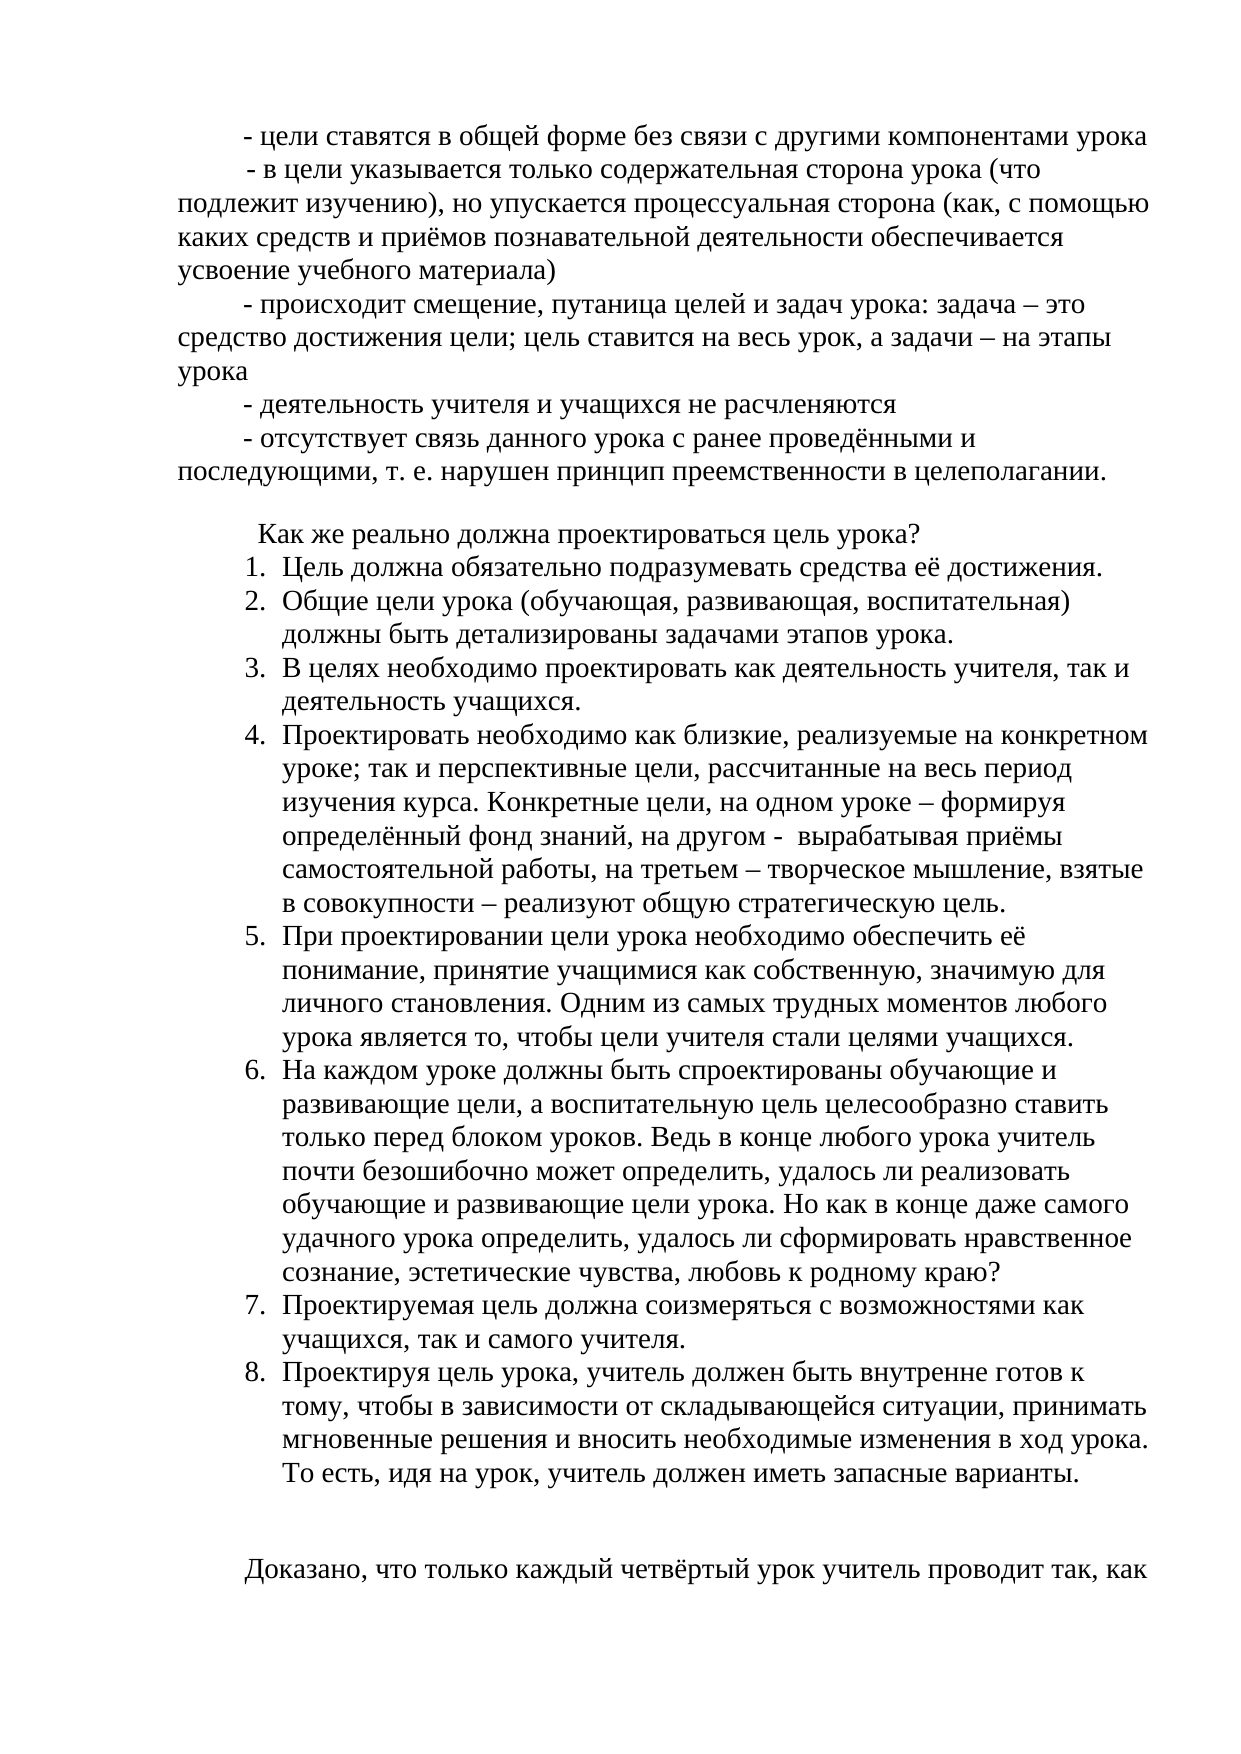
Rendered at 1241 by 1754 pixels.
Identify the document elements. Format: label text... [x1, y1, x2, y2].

text Как же реально должна проектироваться цель урока? [177, 516, 1152, 549]
list Проектируемая цель должна соизмеряться с возможностями как учащихся, так и самого учителя. [244, 1287, 1152, 1354]
list Проектируя цель урока, учитель должен быть внутренне готов к тому, чтобы в зависимости от складывающейся ситуации, принимать мгновенные решения и вносить необходимые изменения в ход урока. То есть, идя на урок, учитель должен иметь запасные варианты. [244, 1354, 1152, 1488]
list Проектировать необходимо как близкие, реализуемые на конкретном уроке; так и перспективные цели, рассчитанные на весь период изучения курса. Конкретные цели, на одном уроке – формируя определённый фонд знаний, на другом - вырабатывая приёмы самостоятельной работы, на третьем – творческое мышление, взятые в совокупности – реализуют общую стратегическую цель. [244, 717, 1152, 918]
text - отсутствует связь данного урока с ранее проведёнными и последующими, т. е. нарушен принцип преемственности в целеполагании. [177, 420, 1152, 487]
text Доказано, что только каждый четвёртый урок учитель проводит так, как [244, 1551, 1152, 1584]
list Цель должна обязательно подразумевать средства её достижения. [244, 549, 1152, 583]
text - деятельность учителя и учащихся не расчленяются [177, 386, 1152, 420]
list Общие цели урока (обучающая, развивающая, воспитательная) должны быть детализированы задачами этапов урока. [244, 583, 1152, 650]
list На каждом уроке должны быть спроектированы обучающие и развивающие цели, а воспитательную цель целесообразно ставить только перед блоком уроков. Ведь в конце любого урока учитель почти безошибочно может определить, удалось ли реализовать обучающие и развивающие цели урока. Но как в конце даже самого удачного урока определить, удалось ли сформировать нравственное сознание, эстетические чувства, любовь к родному краю? [244, 1052, 1152, 1287]
text - цели ставятся в общей форме без связи с другими компонентами урока [177, 118, 1152, 152]
text - в цели указывается только содержательная сторона урока (что подлежит изучению), но упускается процессуальная сторона (как, с помощью каких средств и приёмов познавательной деятельности обеспечивается усвоение учебного материала) [177, 152, 1152, 286]
list В целях необходимо проектировать как деятельность учителя, так и деятельность учащихся. [244, 650, 1152, 717]
list При проектировании цели урока необходимо обеспечить её понимание, принятие учащимися как собственную, значимую для личного становления. Одним из самых трудных моментов любого урока является то, чтобы цели учителя стали целями учащихся. [244, 918, 1152, 1052]
text - происходит смещение, путаница целей и задач урока: задача – это средство достижения цели; цель ставится на весь урок, а задачи – на этапы урока [177, 286, 1152, 386]
